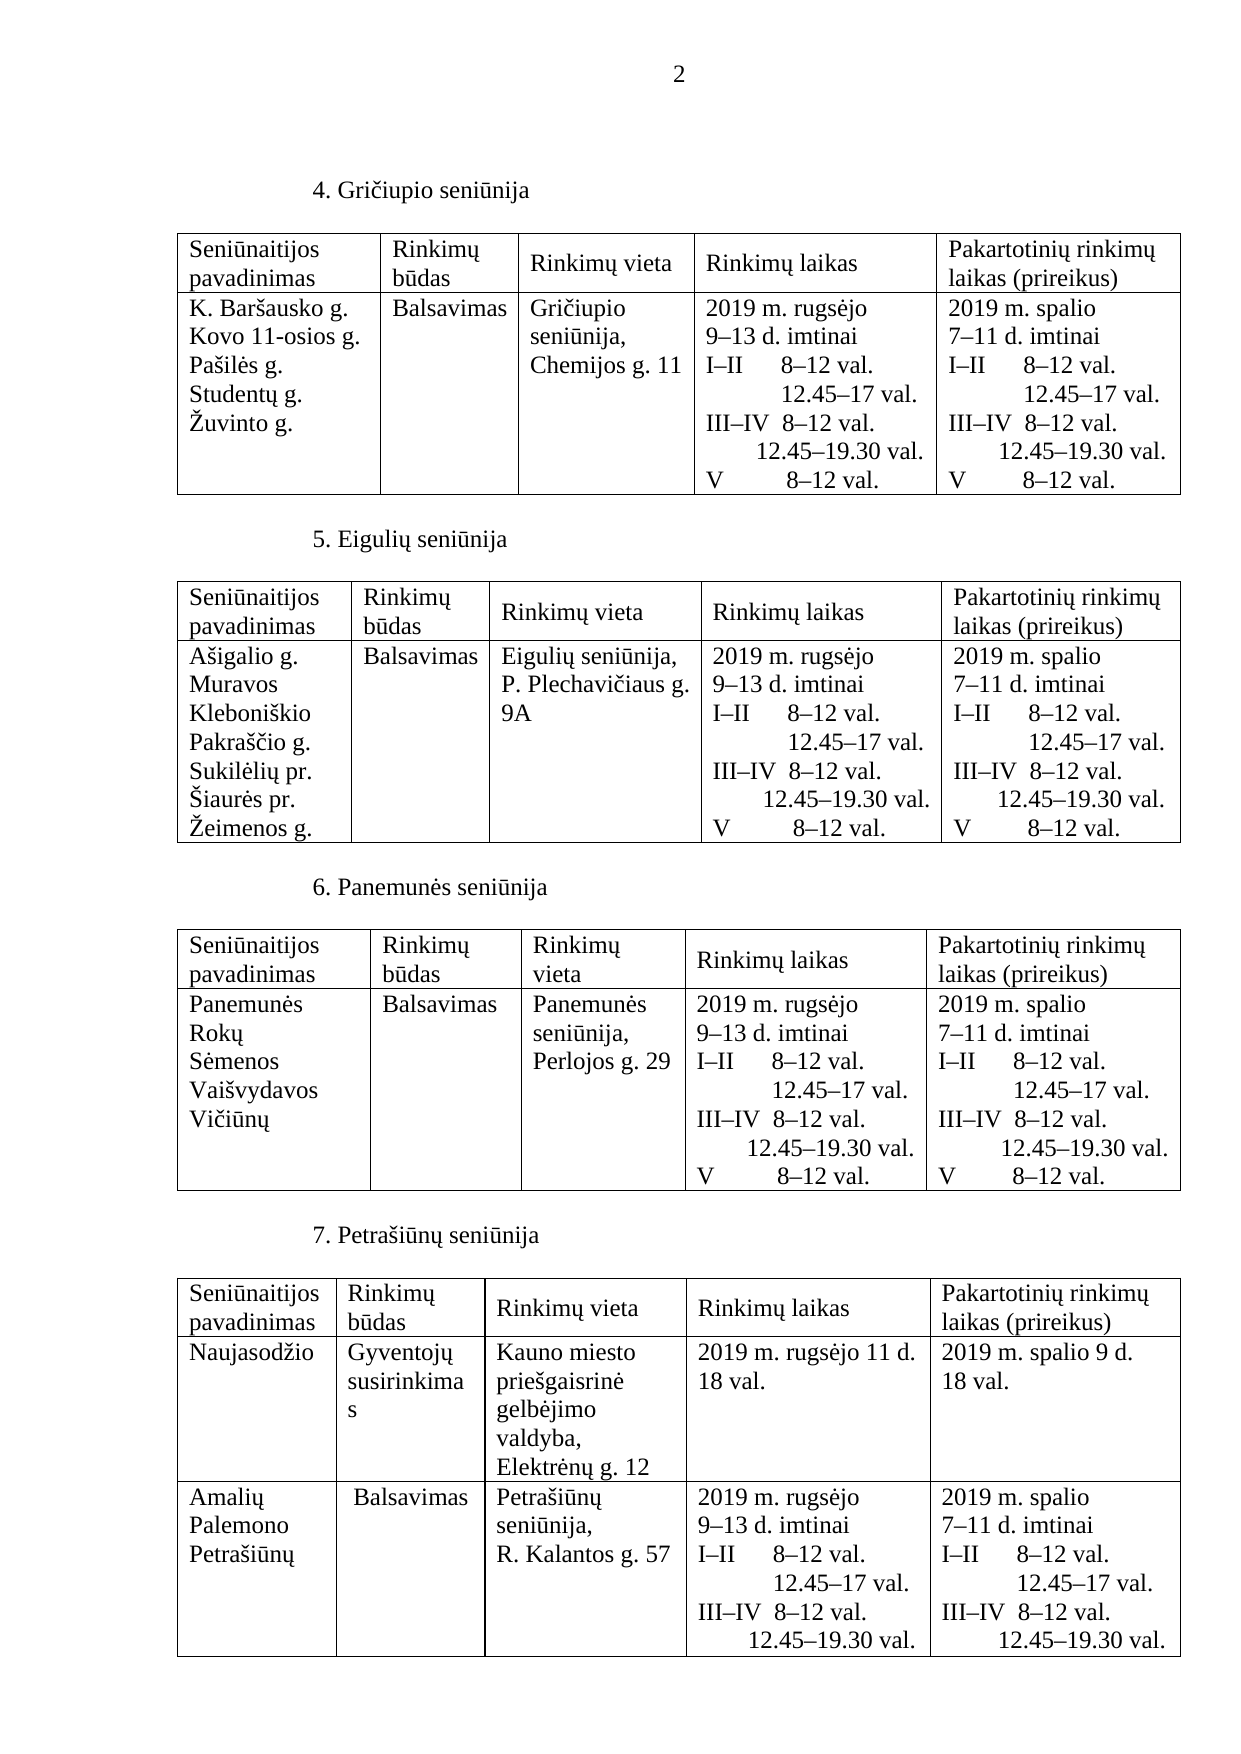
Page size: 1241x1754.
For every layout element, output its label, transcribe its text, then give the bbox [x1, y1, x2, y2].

table_cell Balsavimas [337, 1482, 484, 1656]
table_cell Panemunės seniūnija, Perlojos g. 29 [522, 989, 685, 1190]
table_header Pakartotinių rinkimų laikas (prireikus) [937, 234, 1180, 292]
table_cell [687, 1482, 930, 1656]
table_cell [937, 293, 1180, 494]
table_header Rinkimų laikas [687, 1279, 930, 1336]
table_cell 2019 m. spalio 7–11 d. imtinai I–II 8–12 val. 12.45–17 val. III–IV 8–12 val. 12.45–19.30 val. V 8–12 val. [927, 989, 1180, 1190]
table_header Pakartotinių rinkimų laikas (prireikus) [927, 930, 1180, 988]
table_header Rinkimų vieta [519, 234, 694, 292]
table_header Seniūnaitijos pavadinimas [178, 930, 370, 988]
text 6. Panemunės seniūnija [177, 872, 1181, 901]
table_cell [486, 1482, 686, 1656]
table_header Rinkimų būdas [352, 582, 489, 640]
table_cell Gričiupio seniūnija, Chemijos g. 11 [519, 293, 694, 494]
table_cell 2019 m. rugsėjo 9–13 d. imtinai I–II 8–12 val. 12.45–17 val. III–IV 8–12 val. 12.45–19.30 val. V 8–12 val. [686, 989, 926, 1190]
table_cell Naujasodžio [178, 1337, 336, 1481]
text 5. Eigulių seniūnija [177, 524, 1181, 552]
table_header Rinkimų laikas [686, 930, 926, 988]
table_cell K. Baršausko g. Kovo 11-osios g. Pašilės g. Studentų g. Žuvinto g. [178, 293, 380, 494]
table_cell Ašigalio g. Muravos Kleboniškio Pakraščio g. Sukilėlių pr. Šiaurės pr. Žeimenos g. [178, 641, 351, 842]
table_cell 2019 m. spalio 7–11 d. imtinai I–II 8–12 val. 12.45–17 val. III–IV 8–12 val. 12.45–19.30 val. V 8–12 val. [942, 641, 1180, 842]
table_header Rinkimų būdas [381, 234, 518, 292]
text 7. Petrašiūnų seniūnija [177, 1220, 1181, 1249]
table_header Rinkimų vieta [490, 582, 701, 640]
table_cell 2019 m. spalio 9 d. 18 val. [931, 1337, 1180, 1481]
table_header Seniūnaitijos pavadinimas [178, 582, 351, 640]
table_header Rinkimų laikas [695, 234, 936, 292]
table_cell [931, 1482, 1180, 1656]
table_cell Eigulių seniūnija, P. Plechavičiaus g. 9A [490, 641, 701, 842]
table_header Rinkimų vieta [522, 930, 685, 988]
table_cell Balsavimas [352, 641, 489, 842]
table_header Seniūnaitijos pavadinimas [178, 1279, 336, 1336]
table_header Rinkimų vieta [486, 1279, 686, 1336]
table_header Rinkimų laikas [702, 582, 941, 640]
table_cell 2019 m. rugsėjo 9–13 d. imtinai I–II 8–12 val. 12.45–17 val. III–IV 8–12 val. 12.45–19.30 val. V 8–12 val. [695, 293, 936, 494]
table_cell Panemunės Rokų Sėmenos Vaišvydavos Vičiūnų [178, 989, 370, 1190]
table_cell Gyventojų susirinkimas [337, 1337, 484, 1481]
table_cell Kauno miesto priešgaisrinė gelbėjimo valdyba, Elektrėnų g. 12 [486, 1337, 686, 1481]
table_cell Balsavimas [371, 989, 521, 1190]
table_header Pakartotinių rinkimų laikas (prireikus) [942, 582, 1180, 640]
table_header Seniūnaitijos pavadinimas [178, 234, 380, 292]
table_header Rinkimų būdas [371, 930, 521, 988]
table_cell 2019 m. rugsėjo 11 d. 18 val. [687, 1337, 930, 1481]
table_header Rinkimų būdas [337, 1279, 484, 1336]
table_cell Balsavimas [381, 293, 518, 494]
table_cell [178, 1482, 336, 1656]
table_cell 2019 m. rugsėjo 9–13 d. imtinai I–II 8–12 val. 12.45–17 val. III–IV 8–12 val. 12.45–19.30 val. V 8–12 val. [702, 641, 941, 842]
text 4. Gričiupio seniūnija [177, 176, 1181, 204]
table_header Pakartotinių rinkimų laikas (prireikus) [931, 1279, 1180, 1336]
